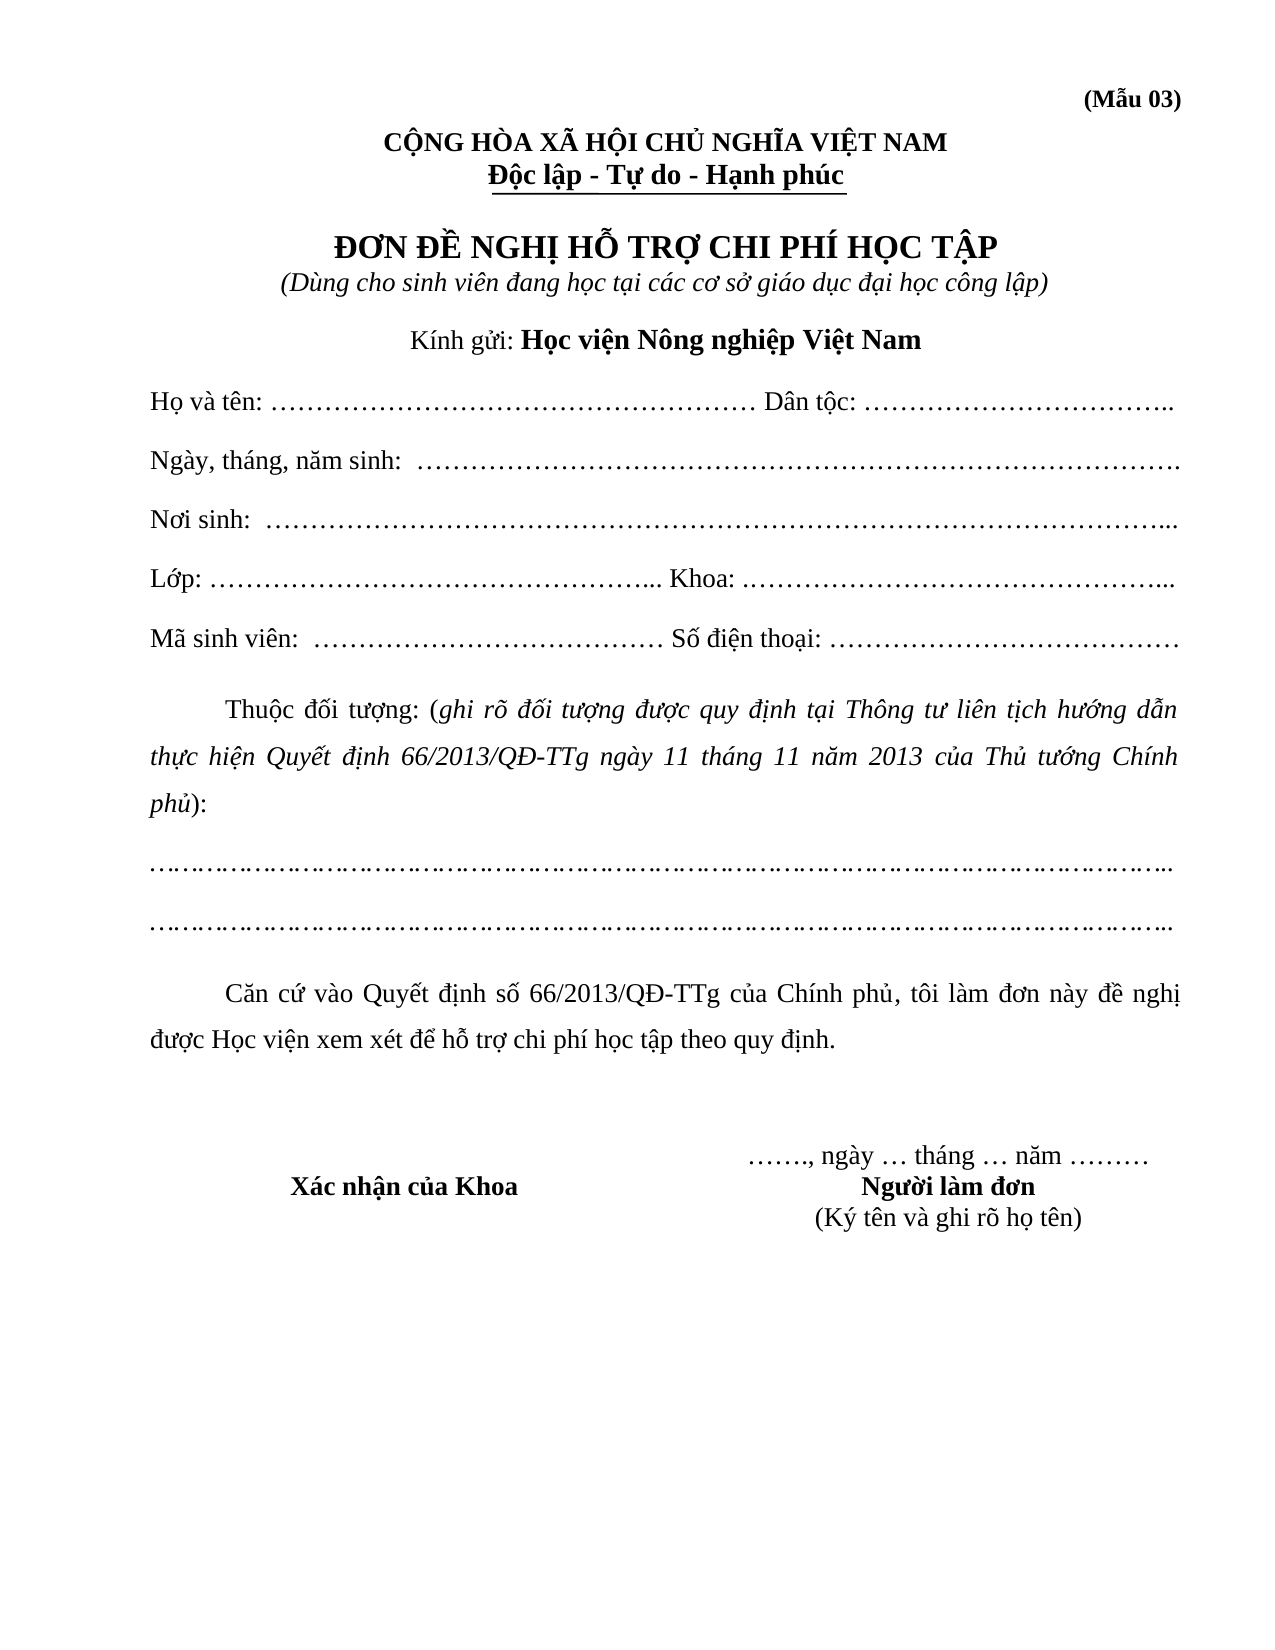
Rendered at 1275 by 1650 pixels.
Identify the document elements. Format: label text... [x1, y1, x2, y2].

table_header ……., ngày … tháng … năm ……… Người làm đơn (Ký tên và ghi rõ họ tên) [658, 1126, 1238, 1232]
table_header Xác nhận của Khoa [150, 1126, 658, 1232]
text Họ và tên: ……………………………………………… Dân tộc: …………………………….. [150, 385, 1181, 416]
text Nơi sinh: ………………………………………………………………………………………... [150, 503, 1181, 534]
text Căn cứ vào Quyết định số 66/2013/QĐ-TTg của Chính phủ, tôi làm đơn này đề nghị được Học viện xem xét để hỗ trợ chi phí học tập theo quy định. [150, 977, 1181, 1054]
text Ngày, tháng, năm sinh: …………………………………………………………………………. [150, 444, 1181, 475]
text (Dùng cho sinh viên đang học tại các cơ sở giáo dục đại học công lập) [150, 266, 1181, 297]
text ……………………………………………………………………………………………………………….. [150, 905, 1181, 936]
text (Mẫu 03) [150, 84, 1181, 113]
text ……………………………………………………………………………………………………………….. [150, 846, 1181, 877]
text Kính gửi: Học viện Nông nghiệp Việt Nam [150, 322, 1181, 356]
text Thuộc đối tượng: (ghi rõ đối tượng được quy định tại Thông tư liên tịch hướng dẫn thực hiện Quyết định 66/2013/QĐ-TTg ngày 11 tháng 11 năm 2013 của Thủ tướng Chính phủ): [150, 693, 1181, 818]
text Mã sinh viên: ………………………………… Số điện thoại: ………………………………… [150, 622, 1181, 653]
text ĐƠN ĐỀ NGHỊ HỖ TRỢ CHI PHÍ HỌC TẬP [150, 228, 1181, 266]
text CỘNG HÒA XÃ HỘI CHỦ NGHĨA VIỆT NAM Độc lập - Tự do - Hạnh phúc [150, 126, 1181, 190]
text Lớp: …………………………………………... Khoa: .………………………………………... [150, 563, 1181, 594]
